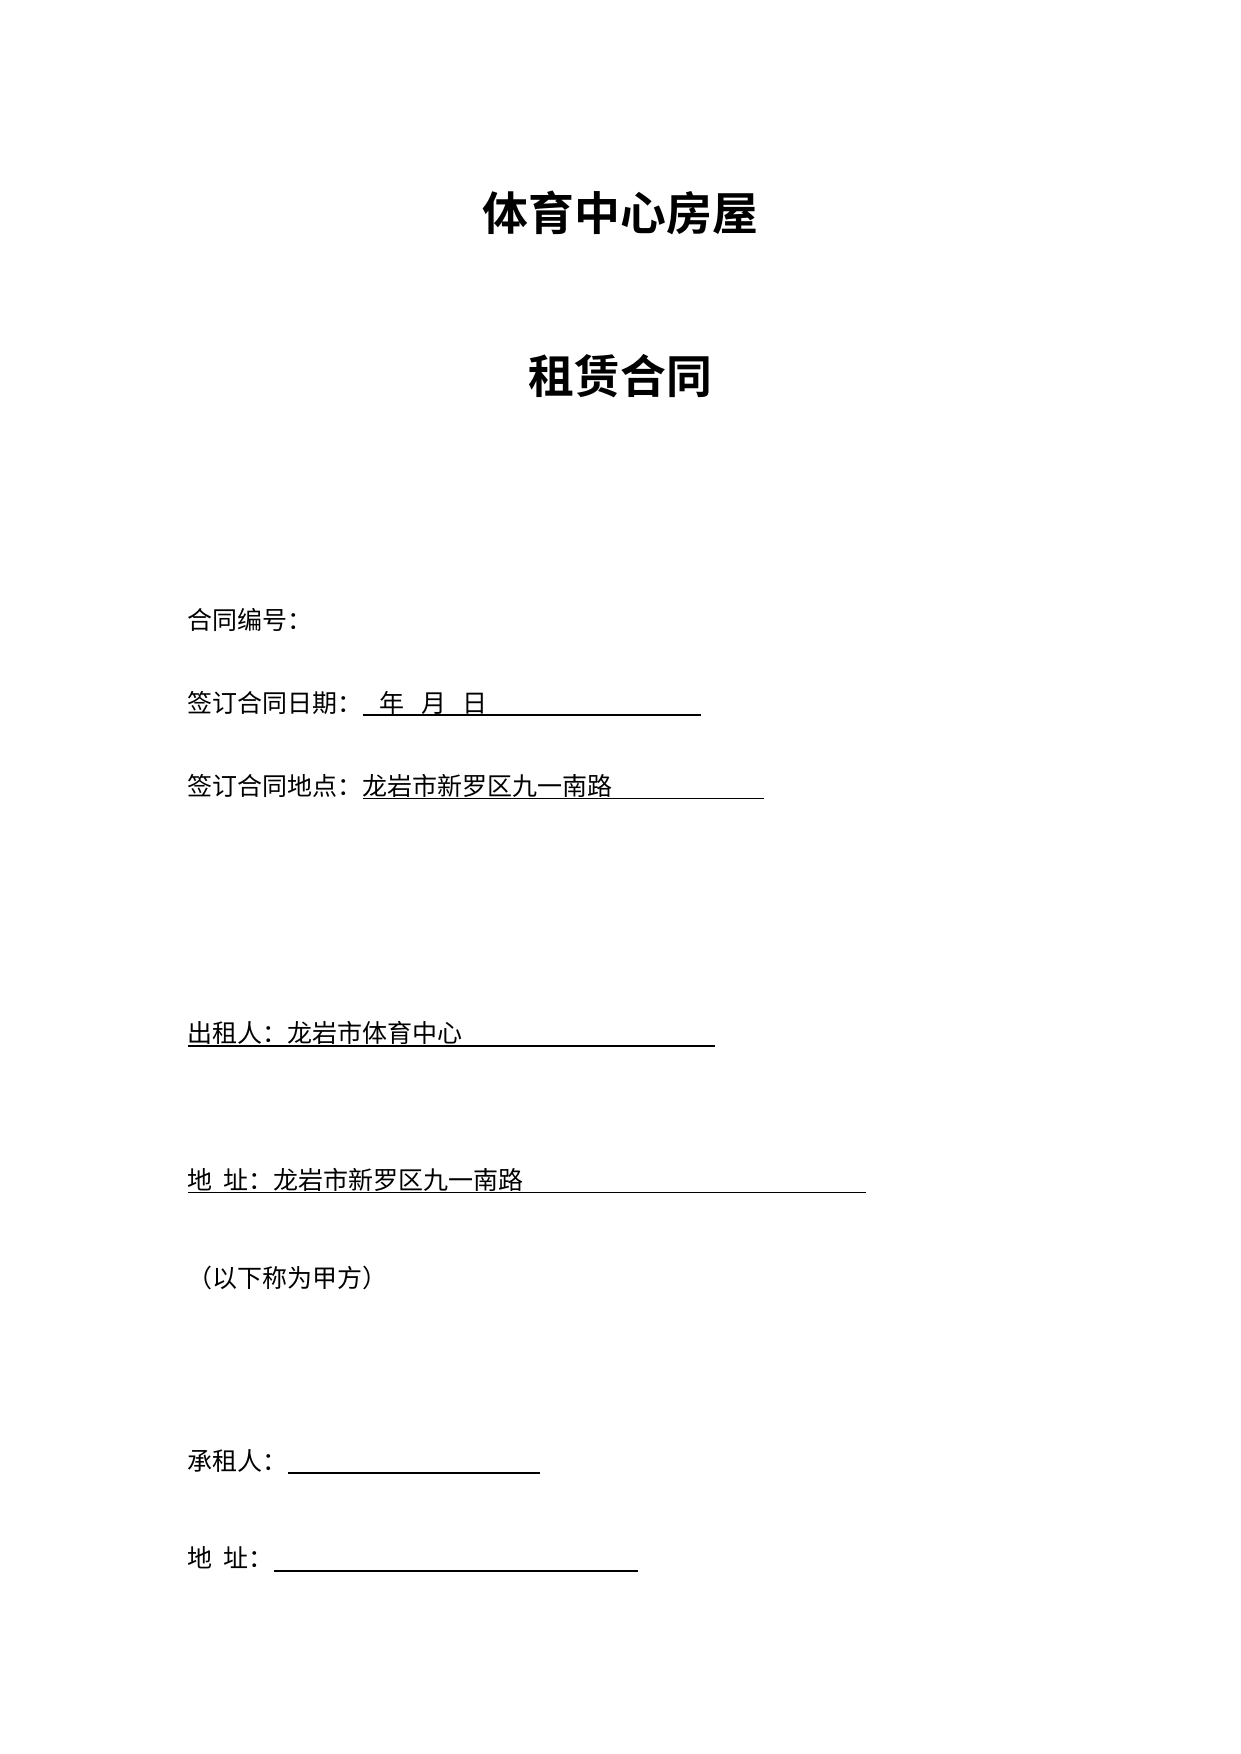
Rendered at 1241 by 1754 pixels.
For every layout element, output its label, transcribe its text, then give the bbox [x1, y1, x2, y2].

text 签订合同地点：龙岩市新罗区九一南路 [187, 752, 1053, 817]
text 地 址： [187, 1510, 1053, 1575]
text 合同编号： [187, 586, 1053, 651]
text 地 址：龙岩市新罗区九一南路 [187, 1146, 1053, 1211]
text 承租人： [187, 1427, 1053, 1492]
text 签订合同日期： 年 月 日 [187, 669, 1053, 734]
text （以下称为甲方） [187, 1229, 1053, 1294]
text 出租人：龙岩市体育中心 [187, 999, 1053, 1064]
text 体育中心房屋 [187, 162, 1053, 259]
text 租赁合同 [187, 324, 1053, 422]
